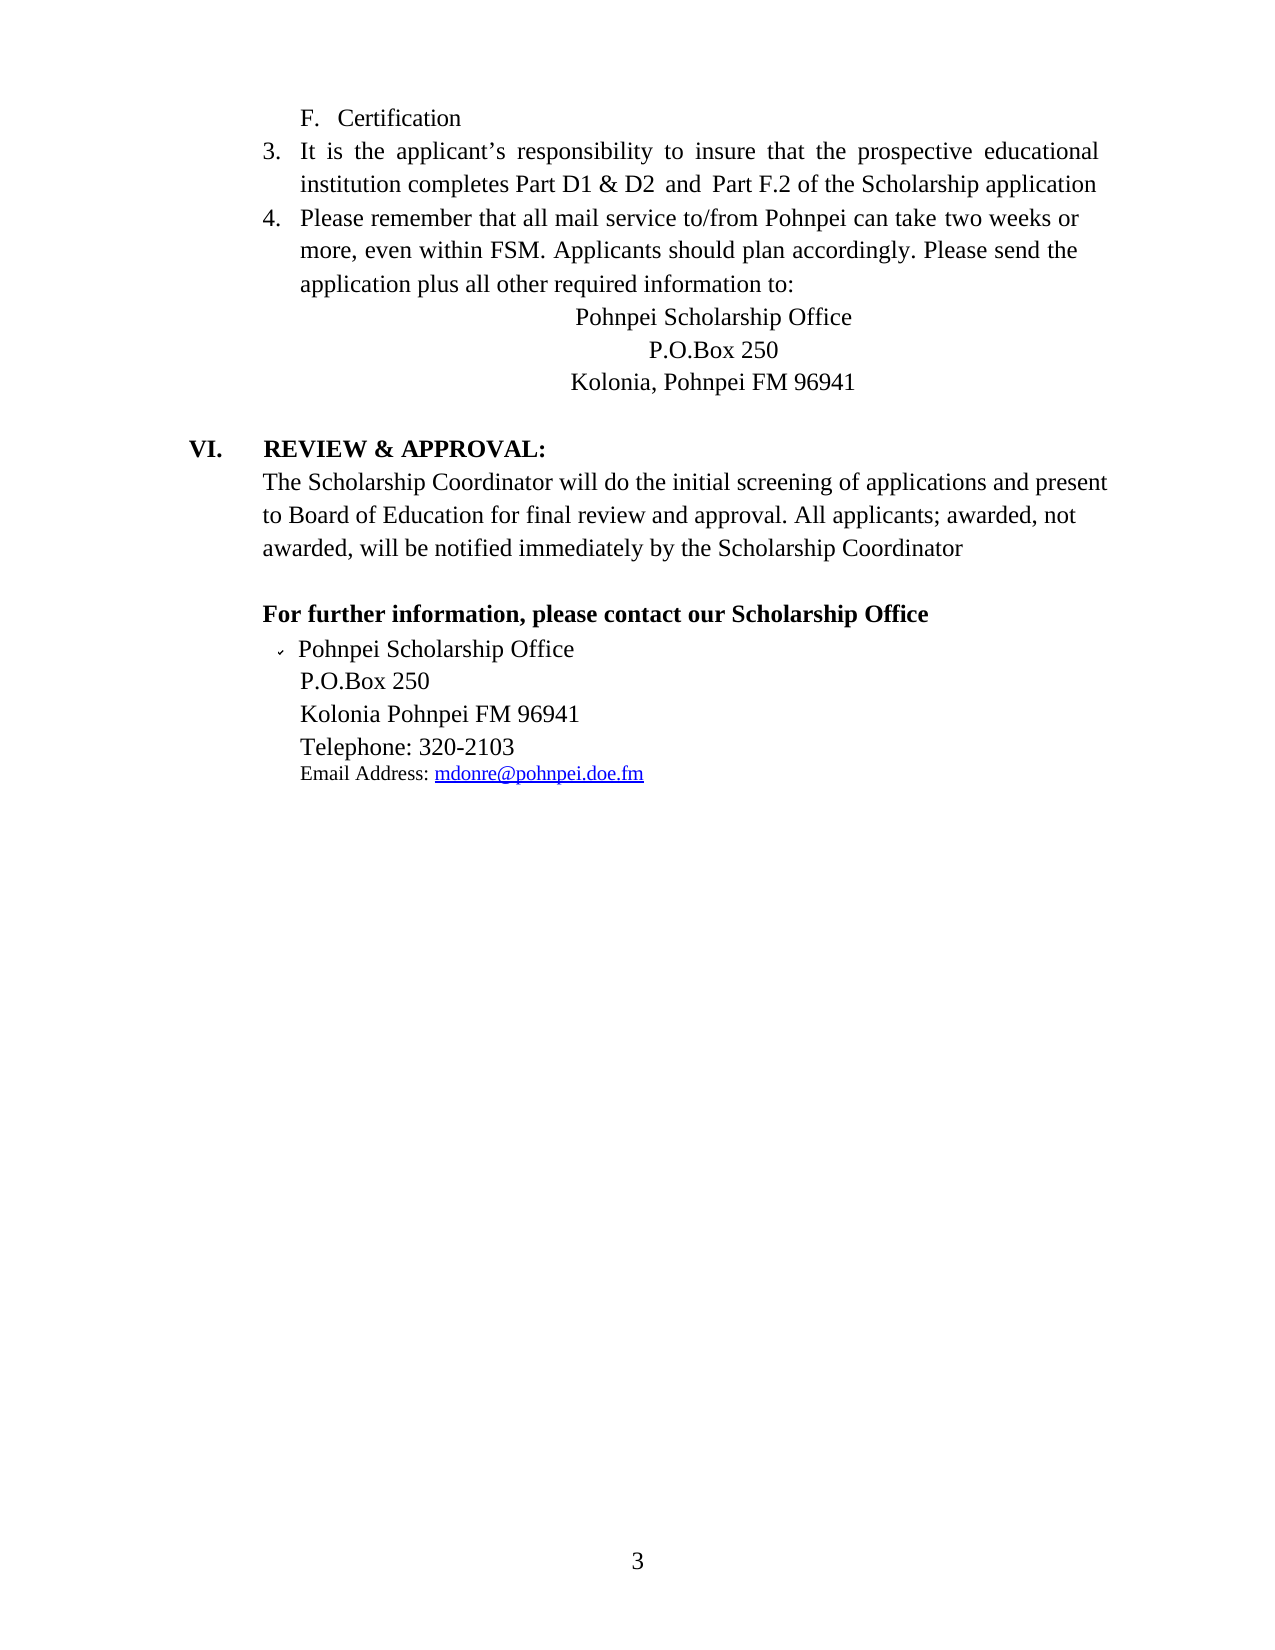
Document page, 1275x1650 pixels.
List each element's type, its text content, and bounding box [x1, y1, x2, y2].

text Pohnpei Scholarship Office P.O.Box 250 [575, 302, 852, 363]
text The Scholarship Coordinator will do the initial screening of applications and present to Board of Education for final review and approval. All applicants; awarded, not awarded, will be notified immediately by the Scholarship Coordinator [262, 467, 1113, 562]
list It is the applicant’s responsibility to insure that the prospective educational institution completes Part D1 & D2 and Part F.2 of the Scholarship application [262, 136, 1100, 198]
subtitle REVIEW & APPROVAL: [188, 434, 1239, 463]
picture [262, 632, 286, 658]
text For further information, please contact our Scholarship Office [262, 599, 1239, 628]
text Email Address: mdonre@pohnpei.doe.fm [300, 764, 1239, 784]
list Please remember that all mail service to/from Pohnpei can take two weeks or more, even within FSM. Applicants should plan accordingly. Please send the application plus all other required information to: [262, 203, 1079, 297]
list Certification [300, 103, 1239, 132]
text Kolonia Pohnpei FM 96941 Telephone: 320-2103 [300, 699, 656, 761]
text Pohnpei Scholarship Office P.O.Box 250 [262, 632, 656, 695]
text Kolonia, Pohnpei FM 96941 [570, 368, 1239, 396]
